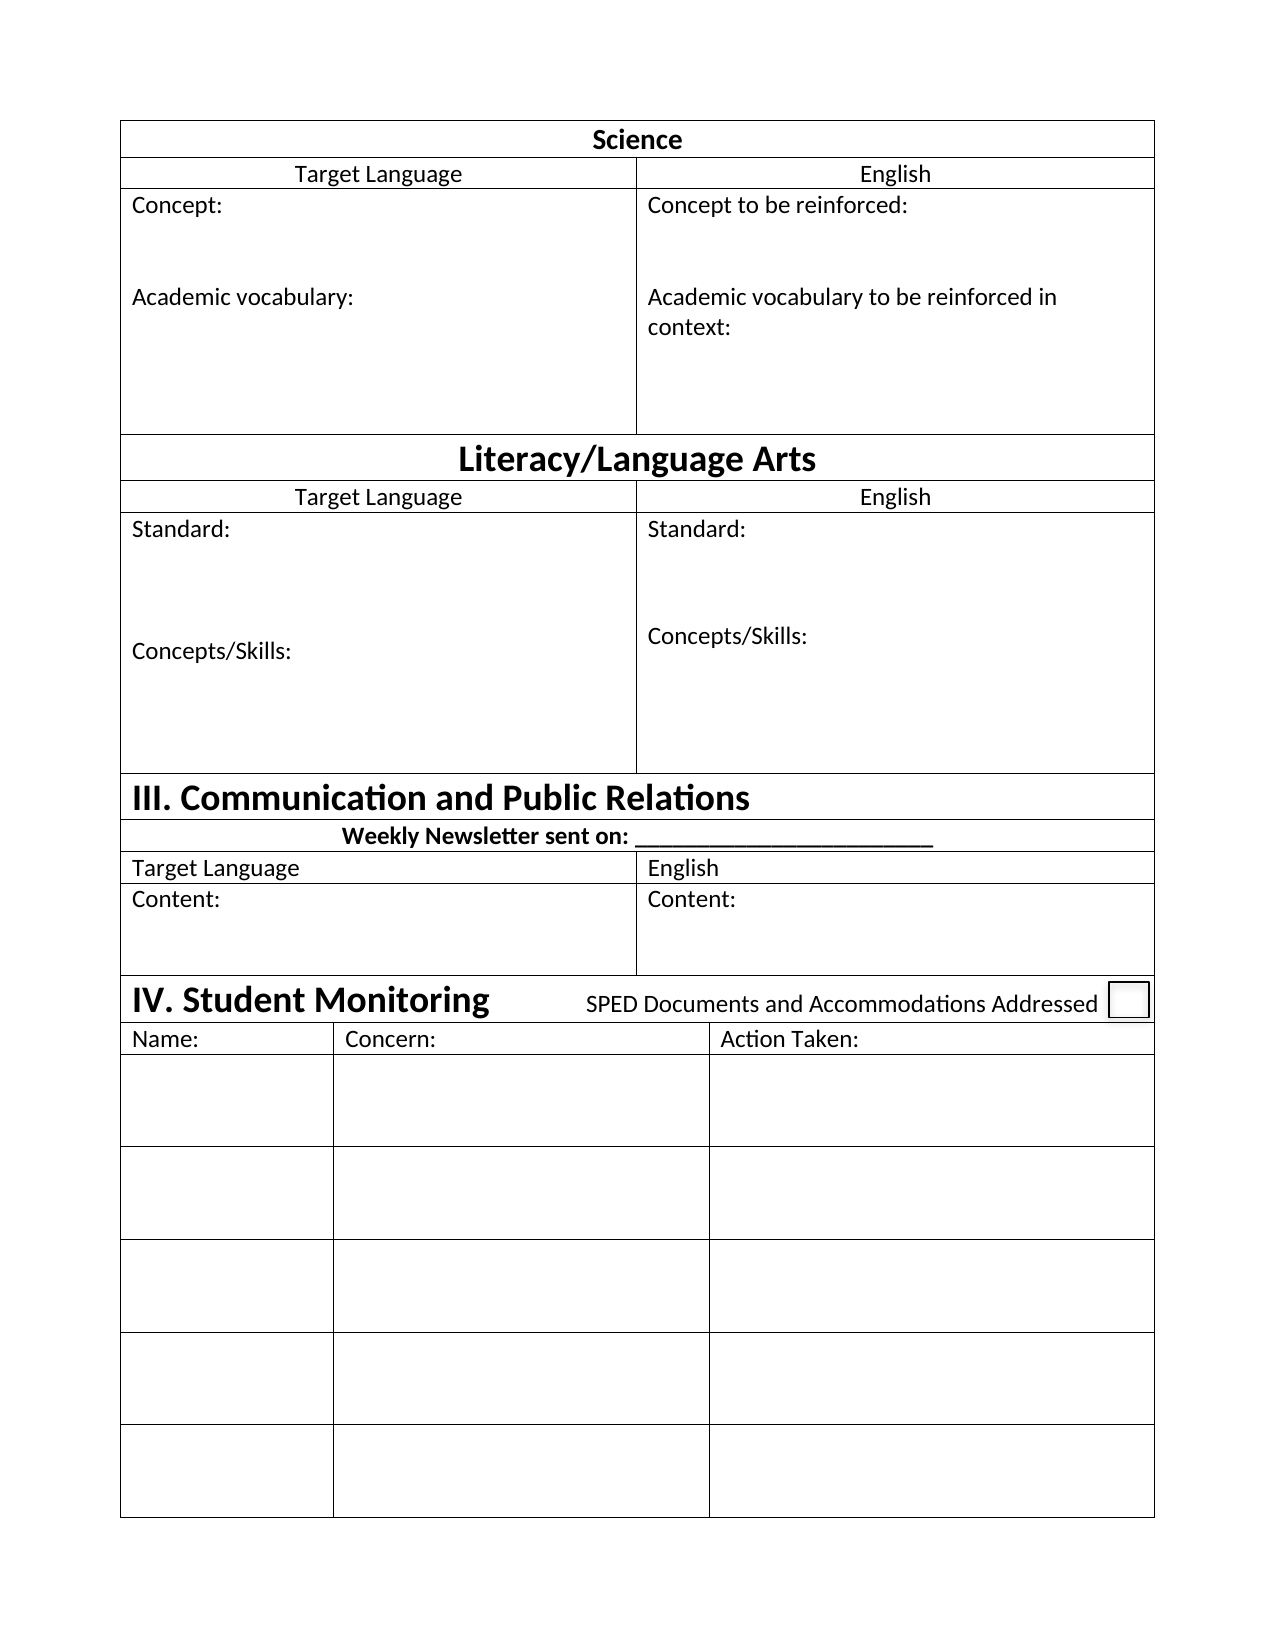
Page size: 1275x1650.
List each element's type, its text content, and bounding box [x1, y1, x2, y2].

table_cell [334, 1425, 709, 1517]
table_cell [121, 1055, 333, 1146]
table_cell [710, 1147, 1154, 1239]
table_cell Literacy/Language Arts [121, 435, 1154, 480]
table_cell [121, 1240, 333, 1332]
table_cell Name: [121, 1023, 333, 1053]
table_cell Action Taken: [710, 1023, 1154, 1053]
table_cell Content: [121, 884, 636, 975]
table_cell [710, 1425, 1154, 1517]
table_cell [121, 1147, 333, 1239]
table_cell [334, 1147, 709, 1239]
table_cell Concept to be reinforced: Academic vocabulary to be reinforced in context: [637, 189, 1154, 433]
table_cell [121, 1333, 333, 1424]
table_cell Concern: [334, 1023, 709, 1053]
table_cell English [637, 852, 1154, 882]
table_cell Concept: Academic vocabulary: [121, 189, 636, 433]
table_cell English [637, 481, 1154, 512]
table_cell Standard: Concepts/Skills: [637, 513, 1154, 772]
table_cell [334, 1055, 709, 1146]
table_cell Target Language [121, 481, 636, 512]
table_cell [710, 1240, 1154, 1332]
table_cell III. Communication and Public Relations [121, 774, 1154, 819]
table_cell [121, 1425, 333, 1517]
table_cell IV. Student Monitoring SPED Documents and Accommodations Addressed [121, 976, 1154, 1022]
table_cell Science [121, 121, 1154, 157]
table_cell [334, 1333, 709, 1424]
table_cell [334, 1240, 709, 1332]
table_cell Target Language [121, 852, 636, 882]
table_cell Target Language [121, 158, 636, 188]
table_cell Standard: Concepts/Skills: [121, 513, 636, 772]
table_cell [710, 1333, 1154, 1424]
table_cell English [637, 158, 1154, 188]
table_cell [710, 1055, 1154, 1146]
table_cell Content: [637, 884, 1154, 975]
table_cell Weekly Newsletter sent on: ________________________ [121, 820, 1154, 851]
